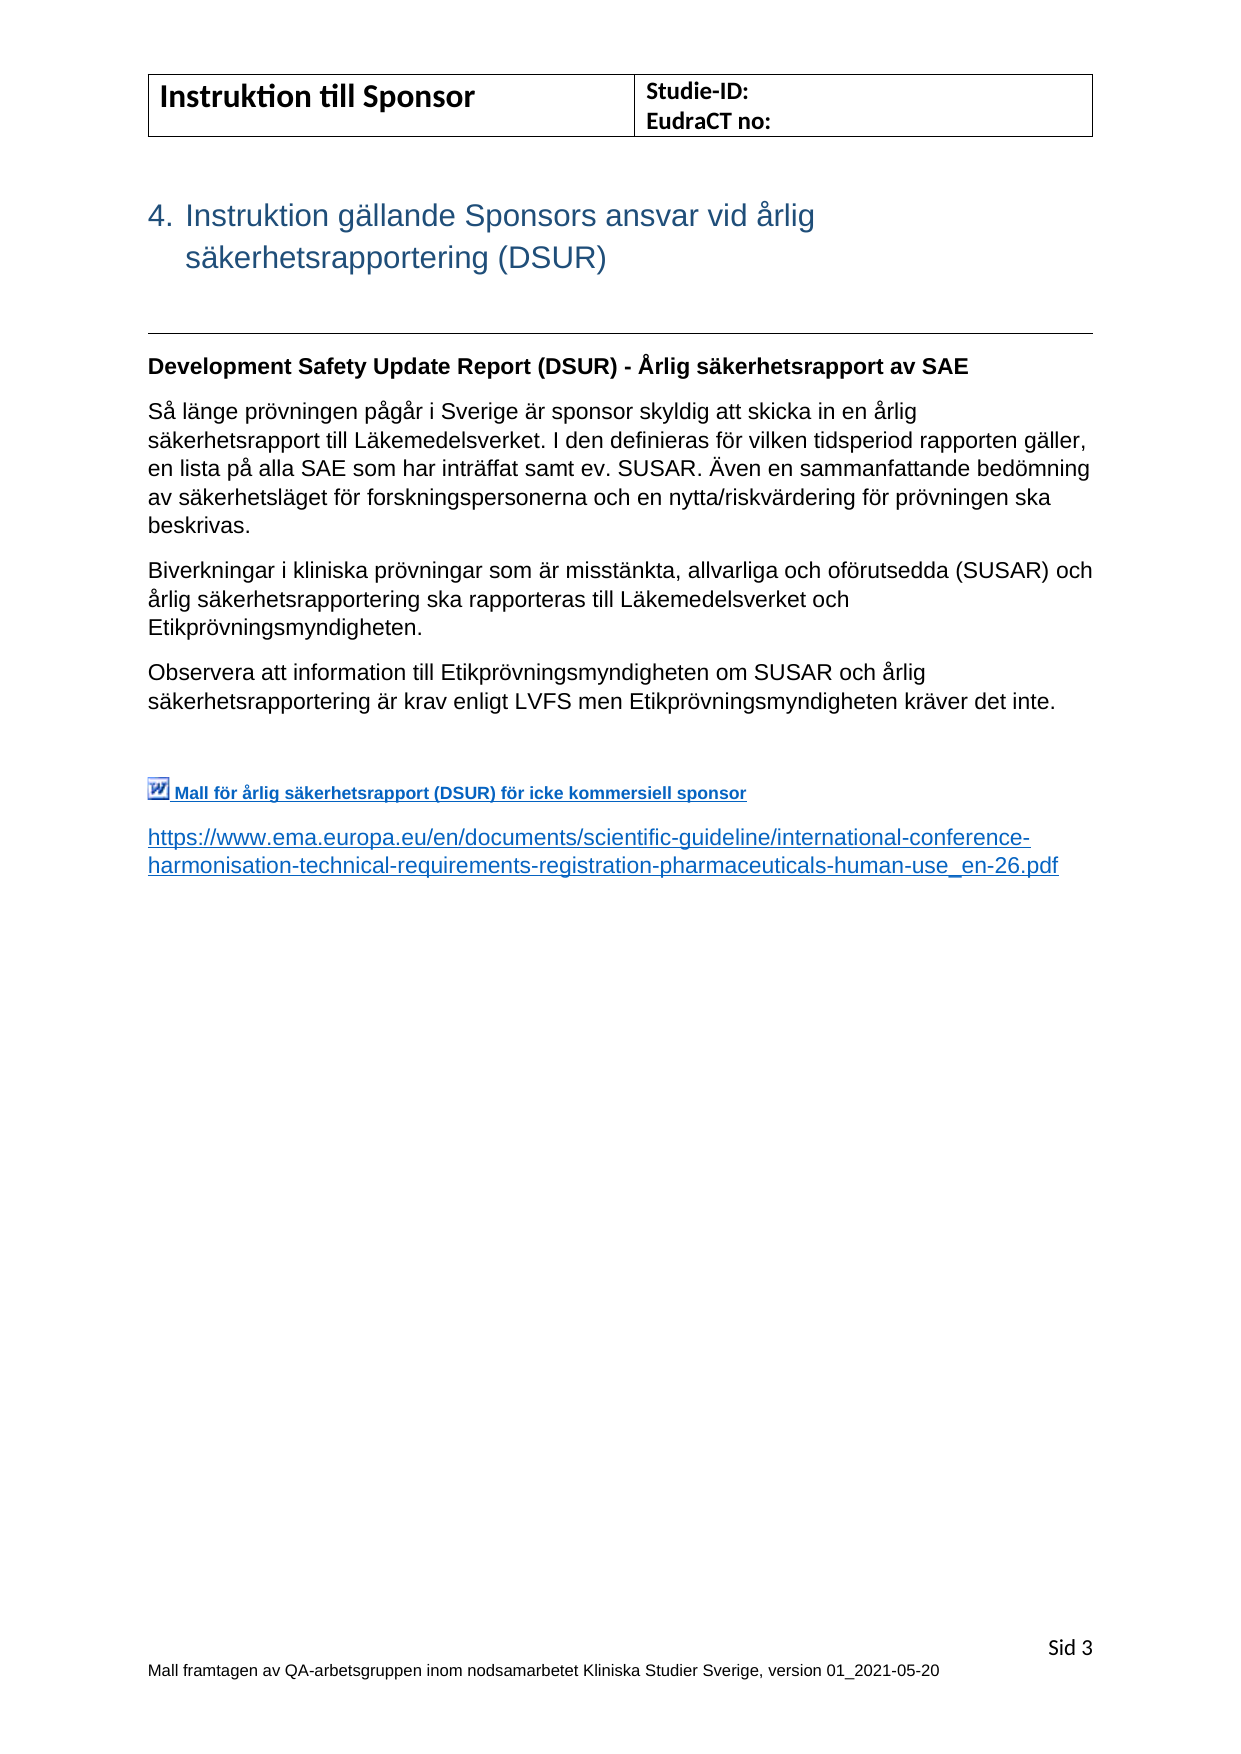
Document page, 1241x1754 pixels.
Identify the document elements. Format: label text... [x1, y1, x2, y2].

text Biverkningar i kliniska prövningar som är misstänkta, allvarliga och oförutsedda (SUSAR) och årlig säkerhetsrapportering ska rapporteras till Läkemedelsverket och Etikprövningsmyndigheten. [148, 557, 1096, 640]
text Så länge prövningen pågår i Sverige är sponsor skyldig att skicka in en årlig säkerhetsrapport till Läkemedelsverket. I den definieras för vilken tidsperiod rapporten gäller, en lista på alla SAE som har inträffat samt ev. SUSAR. Även en sammanfattande bedömning av säkerhetsläget för forskningspersonerna och en nytta/riskvärdering för prövningen ska beskrivas. [148, 398, 1093, 538]
text Development Safety Update Report (DSUR) - Årlig säkerhetsrapport av SAE [148, 353, 1093, 379]
text Observera att information till Etikprövningsmyndigheten om SUSAR och årlig säkerhetsrapportering är krav enligt LVFS men Etikprövningsmyndigheten kräver det inte. [148, 659, 1093, 714]
text Instruktion gällande Sponsors ansvar vid årlig säkerhetsrapportering (DSUR) [148, 197, 1093, 275]
picture [147, 777, 170, 800]
text Mall för årlig säkerhetsrapport (DSUR) för icke kommersiell sponsor [148, 778, 1093, 806]
text https://www.ema.europa.eu/en/documents/scientific-guideline/international-conference-harmonisation-technical-requirements-registration-pharmaceuticals-human-use_en-26.pdf [148, 824, 1093, 879]
